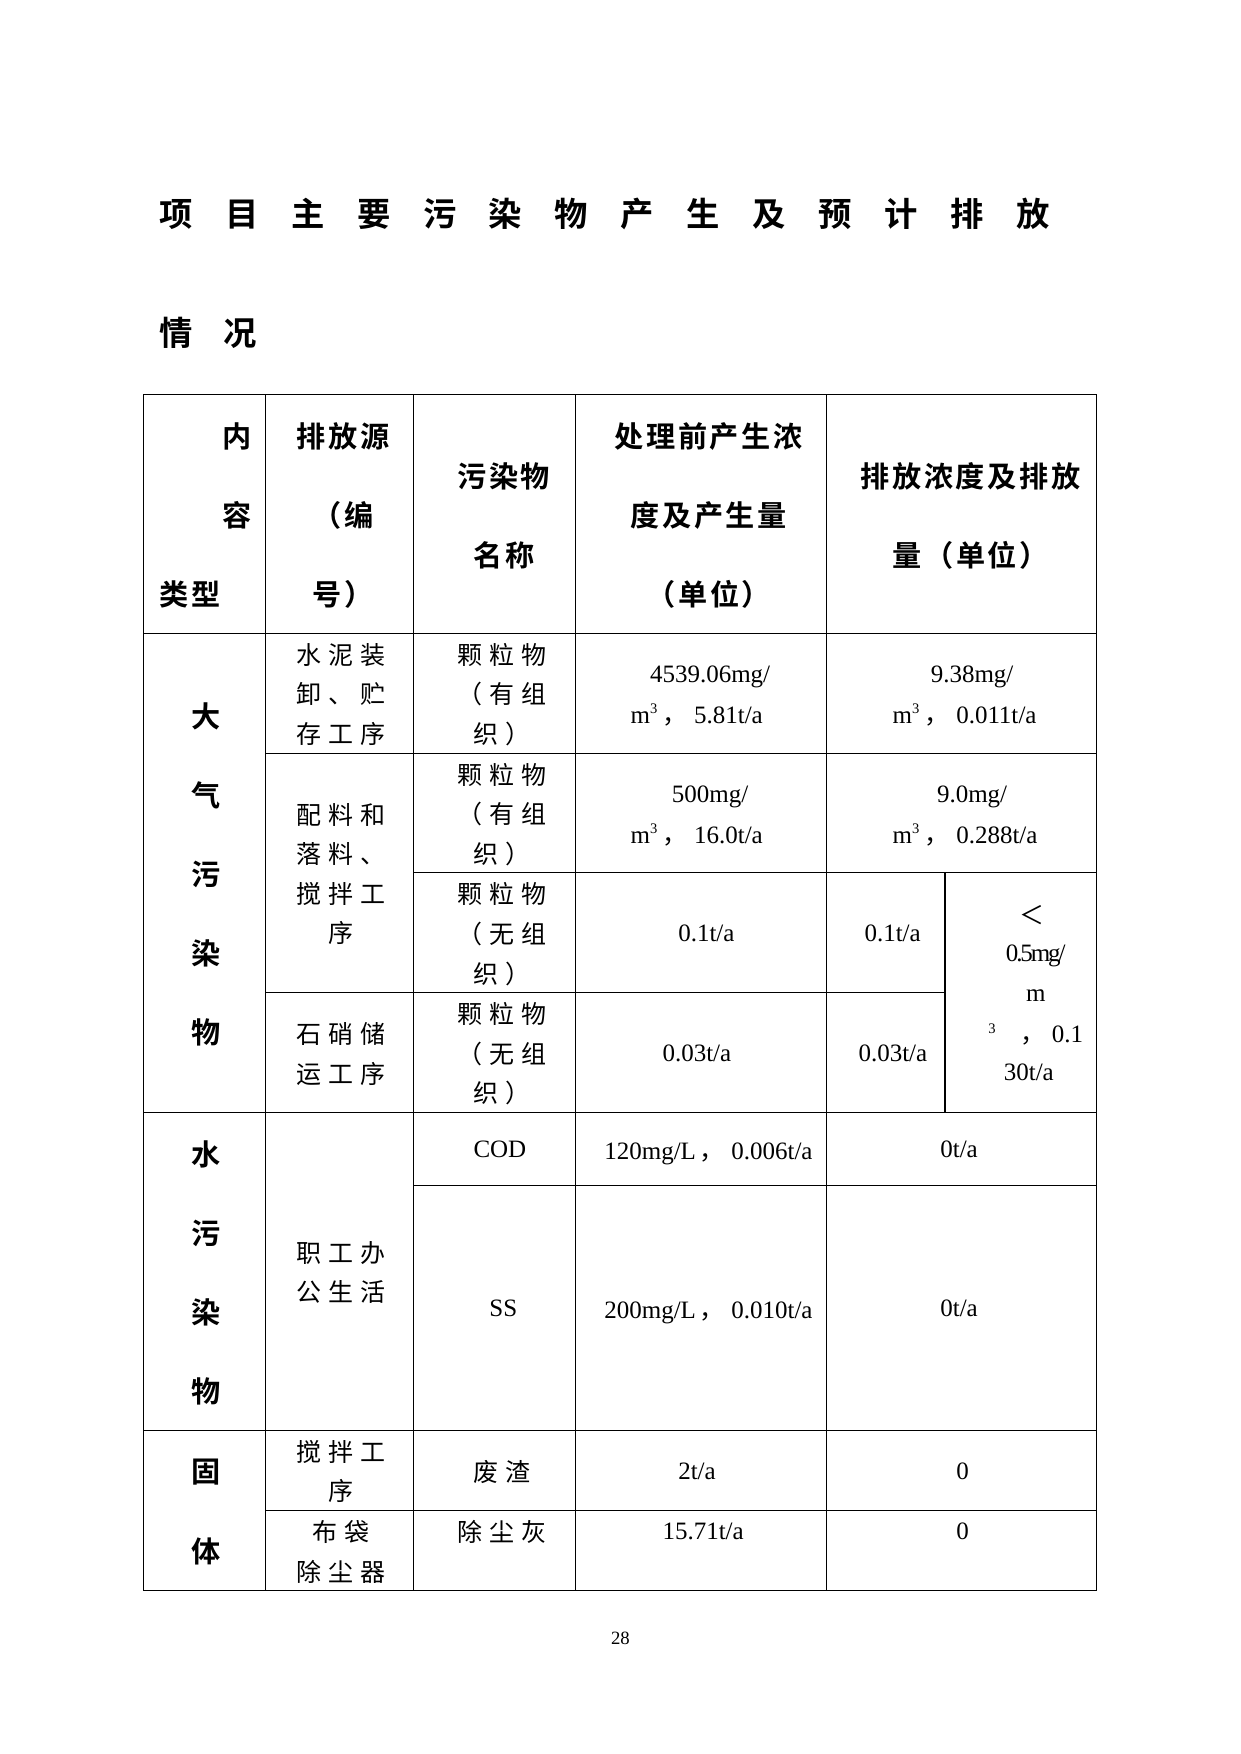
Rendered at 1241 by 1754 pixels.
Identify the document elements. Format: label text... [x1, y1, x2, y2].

table_header 内容 类型 [144, 395, 265, 633]
table_cell 0.1t/a [827, 873, 944, 992]
table_cell ＜0.5mg/m3，0.130t/a [946, 873, 1096, 1112]
table_cell 水 污 染 物 [144, 1113, 265, 1429]
table_cell 水泥装卸、贮存工序 [266, 634, 413, 752]
table_cell 200mg/L，0.010t/a [576, 1186, 826, 1429]
table_header 排放浓度及排放量（单位） [827, 395, 1096, 633]
table_cell 配料和落料、搅拌工序 [266, 754, 413, 992]
table_header 排放源 （编号） [266, 395, 413, 633]
table_cell 15.71t/a [576, 1511, 826, 1590]
table_cell 固 体 废 物 [144, 1431, 265, 1590]
table_cell 0 [827, 1431, 1096, 1510]
table_cell 0t/a [827, 1113, 1096, 1185]
table_cell 颗粒物 （有组织） [414, 754, 575, 872]
table_cell COD [414, 1113, 575, 1185]
table_cell 大 气 污 染 物 [144, 634, 265, 1112]
table_cell 废渣 [414, 1431, 575, 1510]
table_header 污染物 名称 [414, 395, 575, 633]
table_cell 颗粒物 （无组织） [414, 873, 575, 992]
table_cell 2t/a [576, 1431, 826, 1510]
table_cell 颗粒物 （无组织） [414, 993, 575, 1112]
table_cell 0 [827, 1511, 1096, 1590]
table_cell 9.0mg/m3，0.288t/a [827, 754, 1096, 872]
text 项目主要污染物产生及预计排放情况 [159, 172, 1081, 370]
table_cell 500mg/m3，16.0t/a [576, 754, 826, 872]
table_cell 搅拌工序 [266, 1431, 413, 1510]
table_cell 0.03t/a [827, 993, 944, 1112]
table_cell 120mg/L，0.006t/a [576, 1113, 826, 1185]
table_cell 0t/a [827, 1186, 1096, 1429]
table_cell SS [414, 1186, 575, 1429]
table_cell 0.03t/a [576, 993, 826, 1112]
table_cell 4539.06mg/m3，5.81t/a [576, 634, 826, 752]
table_cell 颗粒物 （有组织） [414, 634, 575, 752]
table_cell 9.38mg/m3，0.011t/a [827, 634, 1096, 752]
table_cell 职工办公生活 [266, 1113, 413, 1429]
table_cell 布袋 除尘器 [266, 1511, 413, 1590]
table_header 处理前产生浓度及产生量（单位） [576, 395, 826, 633]
table_cell 石硝储运工序 [266, 993, 413, 1112]
table_cell 0.1t/a [576, 873, 826, 992]
table_cell 除尘灰 [414, 1511, 575, 1590]
